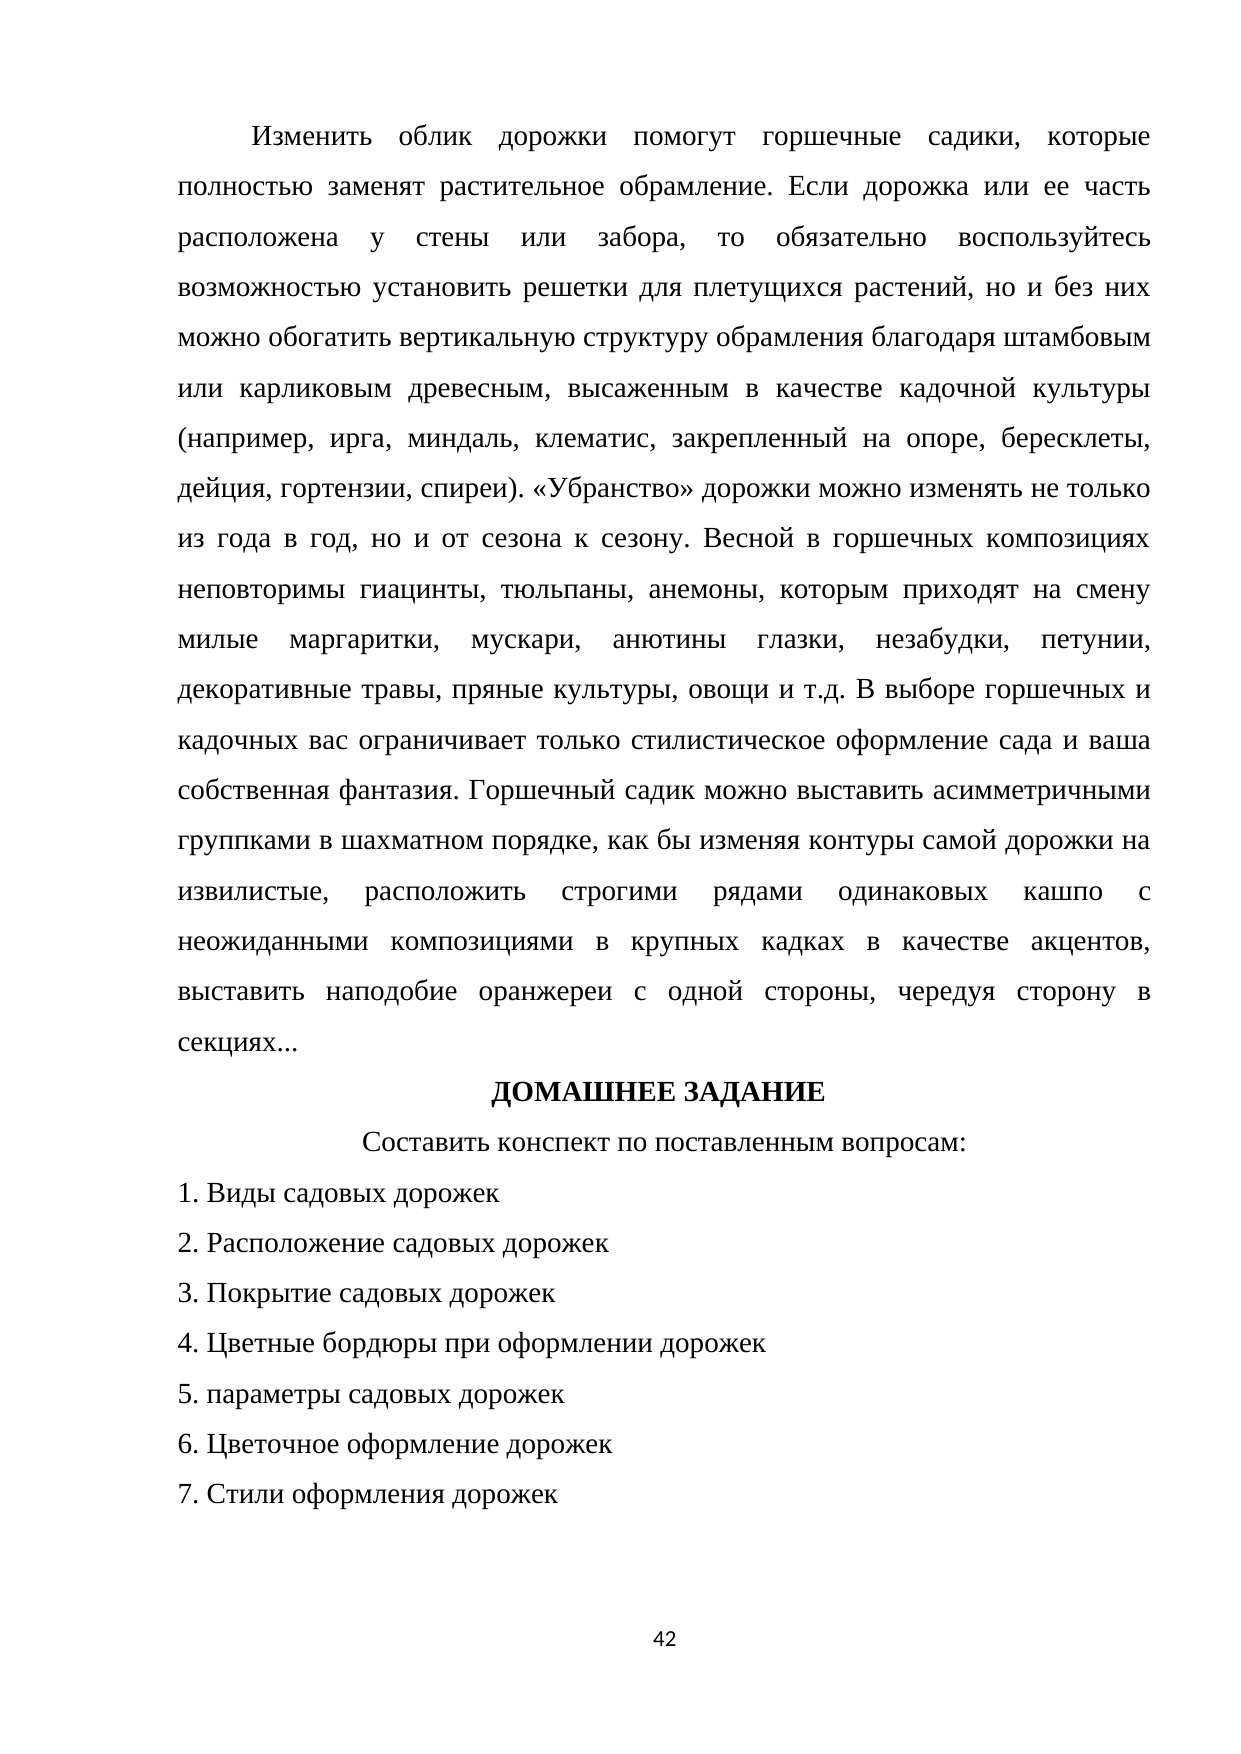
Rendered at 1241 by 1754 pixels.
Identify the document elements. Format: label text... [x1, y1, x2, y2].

text 6. Цветочное оформление дорожек [177, 1426, 1152, 1460]
text 2. Расположение садовых дорожек [177, 1225, 1152, 1258]
text 7. Стили оформления дорожек [177, 1477, 1152, 1510]
text 4. Цветные бордюры при оформлении дорожек [177, 1326, 1152, 1359]
text Изменить облик дорожки помогут горшечные садики, которые полностью заменят растительное обрамление. Если дорожка или ее часть расположена у стены или забора, то обязательно воспользуйтесь возможностью установить решетки для плетущихся растений, но и без них можно обогатить вертикальную структуру обрамления благодаря штамбовым или карликовым древесным, высаженным в качестве кадочной культуры (например, ирга, миндаль, клематис, закрепленный на опоре, бересклеты, дейция, гортензии, спиреи). «Убранство» дорожки можно изменять не только из года в год, но и от сезона к сезону. Весной в горшечных композициях неповторимы гиацинты, тюльпаны, анемоны, которым приходят на смену милые маргаритки, мускари, анютины глазки, незабудки, петунии, декоративные травы, пряные культуры, овощи и т.д. В выборе горшечных и кадочных вас ограничивает только стилистическое оформление сада и ваша собственная фантазия. Горшечный садик можно выставить асимметричными группками в шахматном порядке, как бы изменяя контуры самой дорожки на извилистые, расположить строгими рядами одинаковых кашпо с неожиданными композициями в крупных кадках в качестве акцентов, выставить наподобие оранжереи с одной стороны, чередуя сторону в секциях... [177, 118, 1152, 1057]
text 3. Покрытие садовых дорожек [177, 1275, 1152, 1309]
text 5. параметры садовых дорожек [177, 1376, 1152, 1409]
text Составить конспект по поставленным вопросам: [177, 1124, 1152, 1158]
text ДОМАШНЕЕ ЗАДАНИЕ [165, 1074, 1152, 1108]
text 1. Виды садовых дорожек [177, 1175, 1152, 1208]
